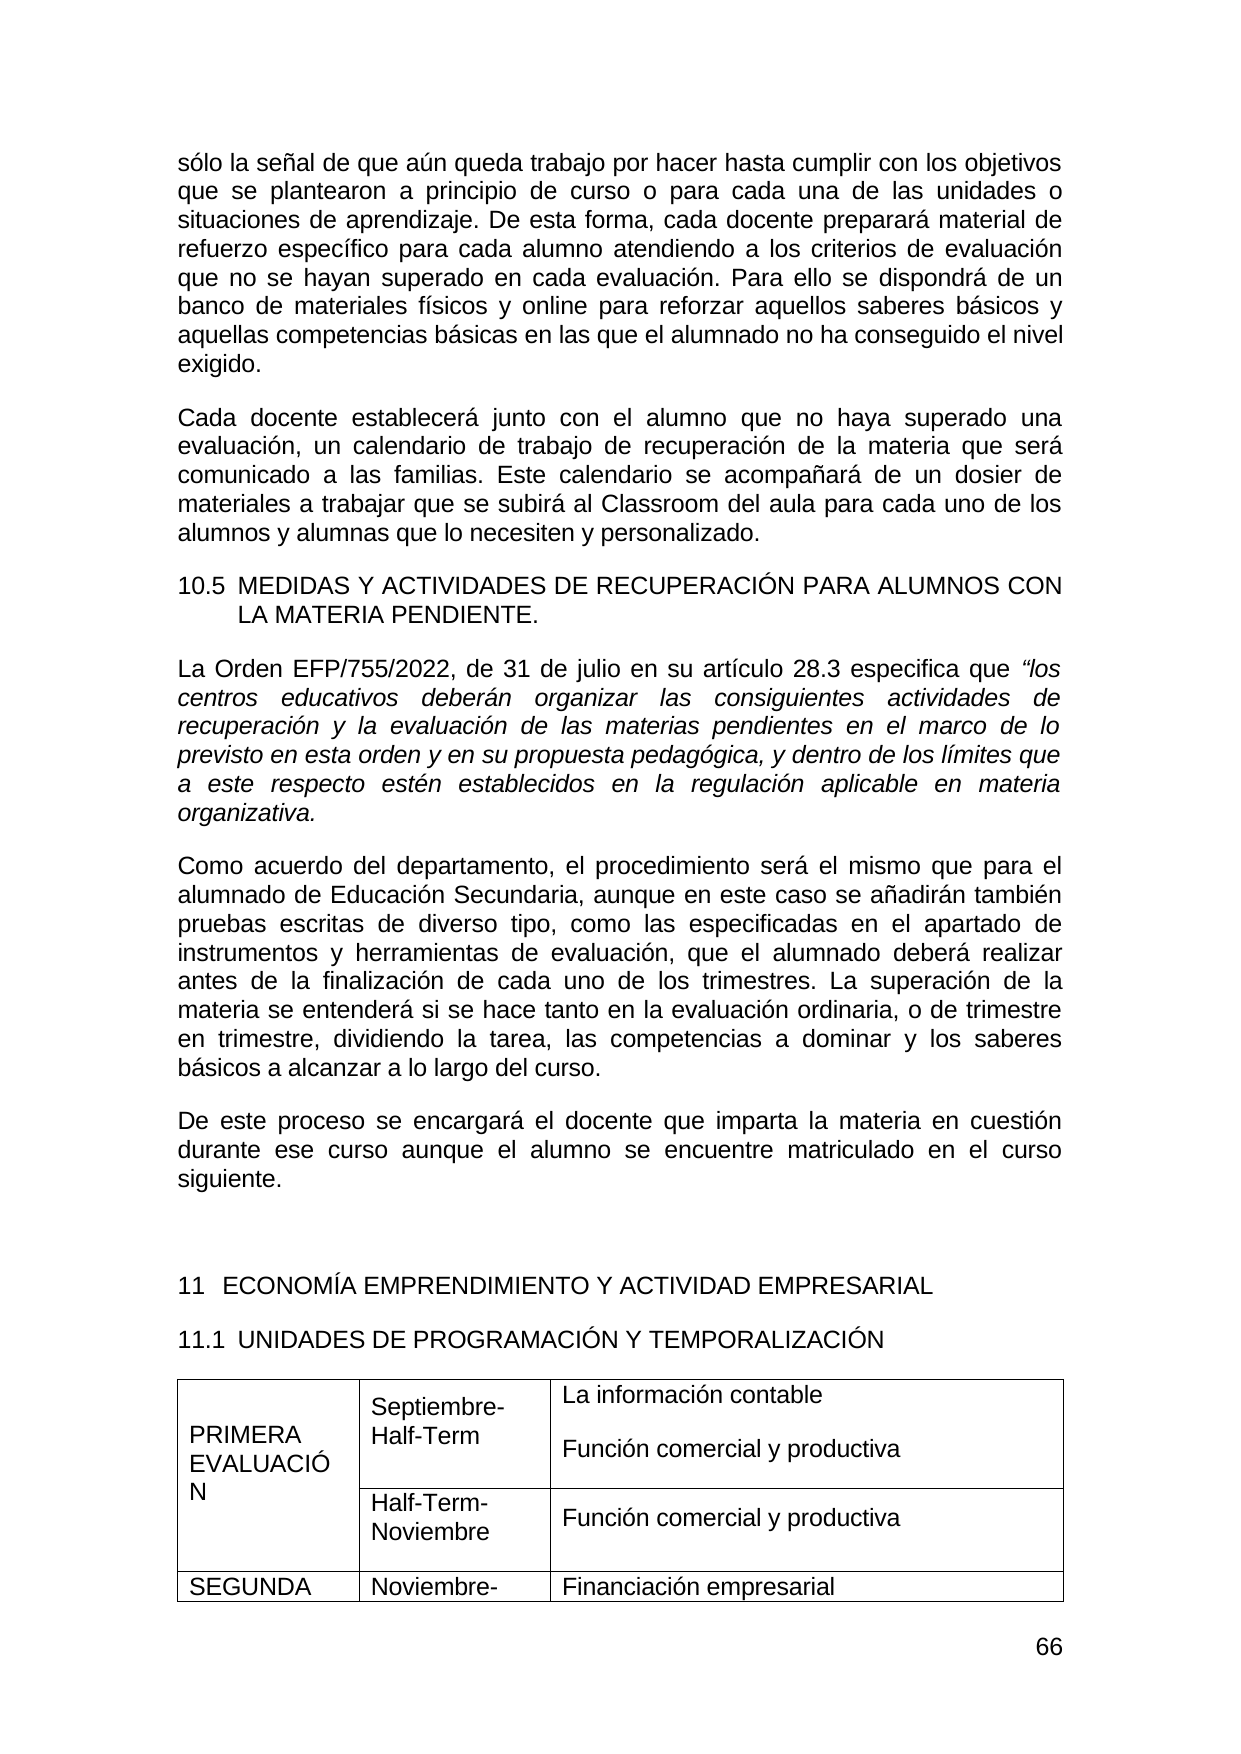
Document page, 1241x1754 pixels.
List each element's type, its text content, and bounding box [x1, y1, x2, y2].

table_cell SEGUNDA EVALUACIÓN [178, 1572, 359, 1601]
table_header PRIMERA EVALUACIÓN [178, 1380, 359, 1571]
text De este proceso se encargará el docente que imparta la materia en cuestión durante ese curso aunque el alumno se encuentre matriculado en el curso siguiente. [177, 1106, 1063, 1193]
table_cell Half-Term- Noviembre [360, 1489, 550, 1571]
subtitle Medidas y actividades de recuperación para alumnos con la materia pendiente. [177, 571, 1063, 629]
table_cell Noviembre-Navidad [360, 1572, 550, 1601]
text Cada docente establecerá junto con el alumno que no haya superado una evaluación, un calendario de trabajo de recuperación de la materia que será comunicado a las familias. Este calendario se acompañará de un dosier de materiales a trabajar que se subirá al Classroom del aula para cada uno de los alumnos y alumnas que lo necesiten y personalizado. [177, 403, 1063, 546]
table_cell Función comercial y productiva [551, 1489, 1063, 1571]
text La Orden EFP/755/2022, de 31 de julio en su artículo 28.3 especifica que “los centros educativos deberán organizar las consiguientes actividades de recuperación y la evaluación de las materias pendientes en el marco de lo previsto en esta orden y en su propuesta pedagógica, y dentro de los límites que a este respecto estén establecidos en la regulación aplicable en materia organizativa. [177, 654, 1063, 826]
subtitle unidades de programación y temporalización [177, 1325, 1063, 1354]
text Como acuerdo del departamento, el procedimiento será el mismo que para el alumnado de Educación Secundaria, aunque en este caso se añadirán también pruebas escritas de diverso tipo, como las especificadas en el apartado de instrumentos y herramientas de evaluación, que el alumnado deberá realizar antes de la finalización de cada uno de los trimestres. La superación de la materia se entenderá si se hace tanto en la evaluación ordinaria, o de trimestre en trimestre, dividiendo la tarea, las competencias a dominar y los saberes básicos a alcanzar a lo largo del curso. [177, 851, 1063, 1081]
table_header La información contable Función comercial y productiva [551, 1380, 1063, 1487]
subtitle economía emprendimiento y actividad empresarial [177, 1271, 1063, 1300]
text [177, 148, 1063, 378]
table_header Septiembre-Half-Term [360, 1380, 550, 1487]
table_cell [551, 1572, 1063, 1601]
